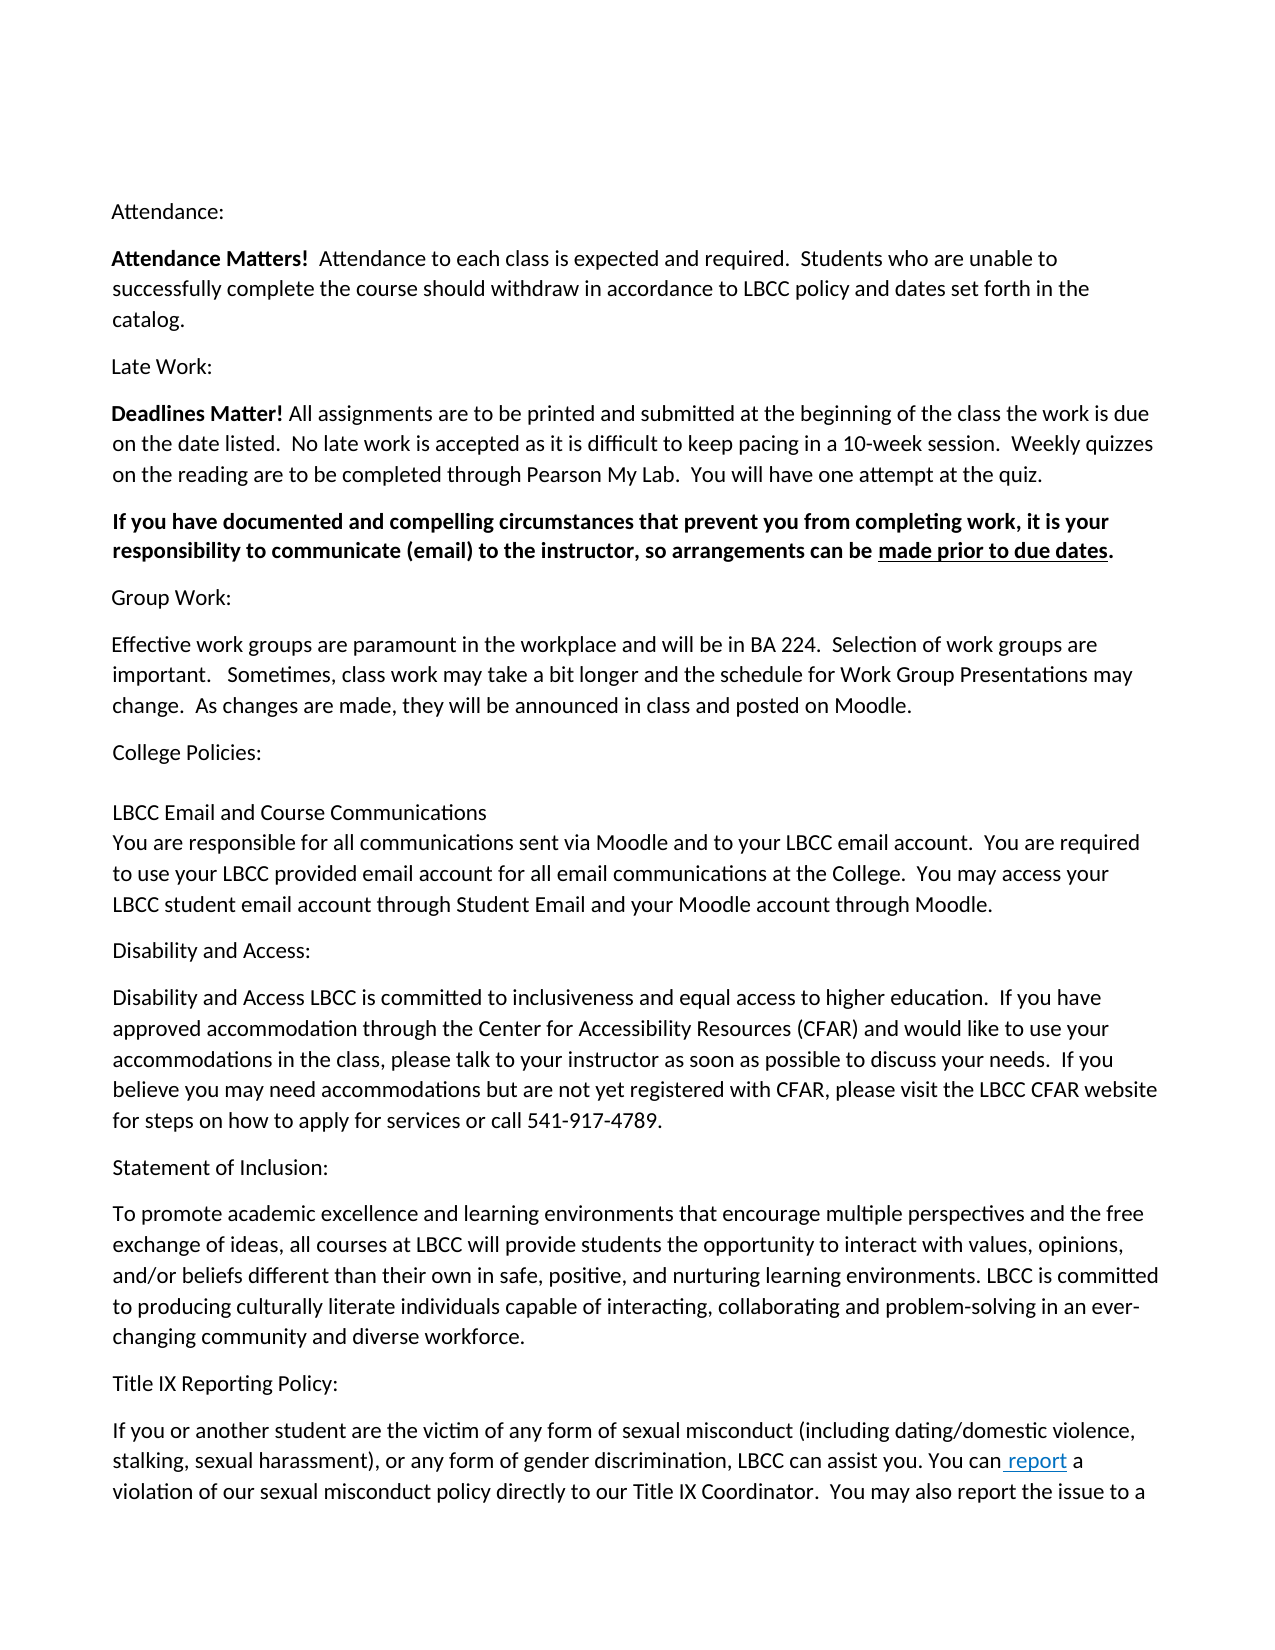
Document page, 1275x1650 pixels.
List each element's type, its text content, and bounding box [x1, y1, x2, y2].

text Attendance: [111, 197, 1162, 225]
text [112, 1416, 1162, 1505]
text Attendance Matters! Attendance to each class is expected and required. Students who are unable to successfully complete the course should withdraw in accordance to LBCC policy and dates set forth in the catalog. [111, 244, 1162, 333]
text Group Work: [111, 583, 1162, 611]
text Disability and Access LBCC is committed to inclusiveness and equal access to higher education. If you have approved accommodation through the Center for Accessibility Resources (CFAR) and would like to use your accommodations in the class, please talk to your instructor as soon as possible to discuss your needs. If you believe you may need accommodations but are not yet registered with CFAR, please visit the LBCC CFAR website for steps on how to apply for services or call 541-917-4789. [112, 983, 1162, 1134]
text Effective work groups are paramount in the workplace and will be in BA 224. Selection of work groups are important. Sometimes, class work may take a bit longer and the schedule for Work Group Presentations may change. As changes are made, they will be announced in class and posted on Moodle. [111, 630, 1162, 719]
text You are responsible for all communications sent via Moodle and to your LBCC email account. You are required to use your LBCC provided email account for all email communications at the College. You may access your LBCC student email account through Student Email and your Moodle account through Moodle. [112, 828, 1162, 918]
text LBCC Email and Course Communications [112, 798, 1162, 826]
text Title IX Reporting Policy: [112, 1369, 1162, 1397]
text If you have documented and compelling circumstances that prevent you from completing work, it is your responsibility to communicate (email) to the instructor, so arrangements can be made prior to due dates. [112, 507, 1162, 564]
text Deadlines Matter! All assignments are to be printed and submitted at the beginning of the class the work is due on the date listed. No late work is accepted as it is difficult to keep pacing in a 10-week session. Weekly quizzes on the reading are to be completed through Pearson My Lab. You will have one attempt at the quiz. [111, 399, 1162, 488]
text College Policies: [112, 738, 1162, 766]
text Statement of Inclusion: [112, 1153, 1162, 1181]
text Disability and Access: [112, 937, 1162, 965]
text To promote academic excellence and learning environments that encourage multiple perspectives and the free exchange of ideas, all courses at LBCC will provide students the opportunity to interact with values, opinions, and/or beliefs different than their own in safe, positive, and nurturing learning environments. LBCC is committed to producing culturally literate individuals capable of interacting, collaborating and problem-solving in an ever-changing community and diverse workforce. [112, 1199, 1162, 1351]
text Late Work: [111, 352, 1162, 380]
